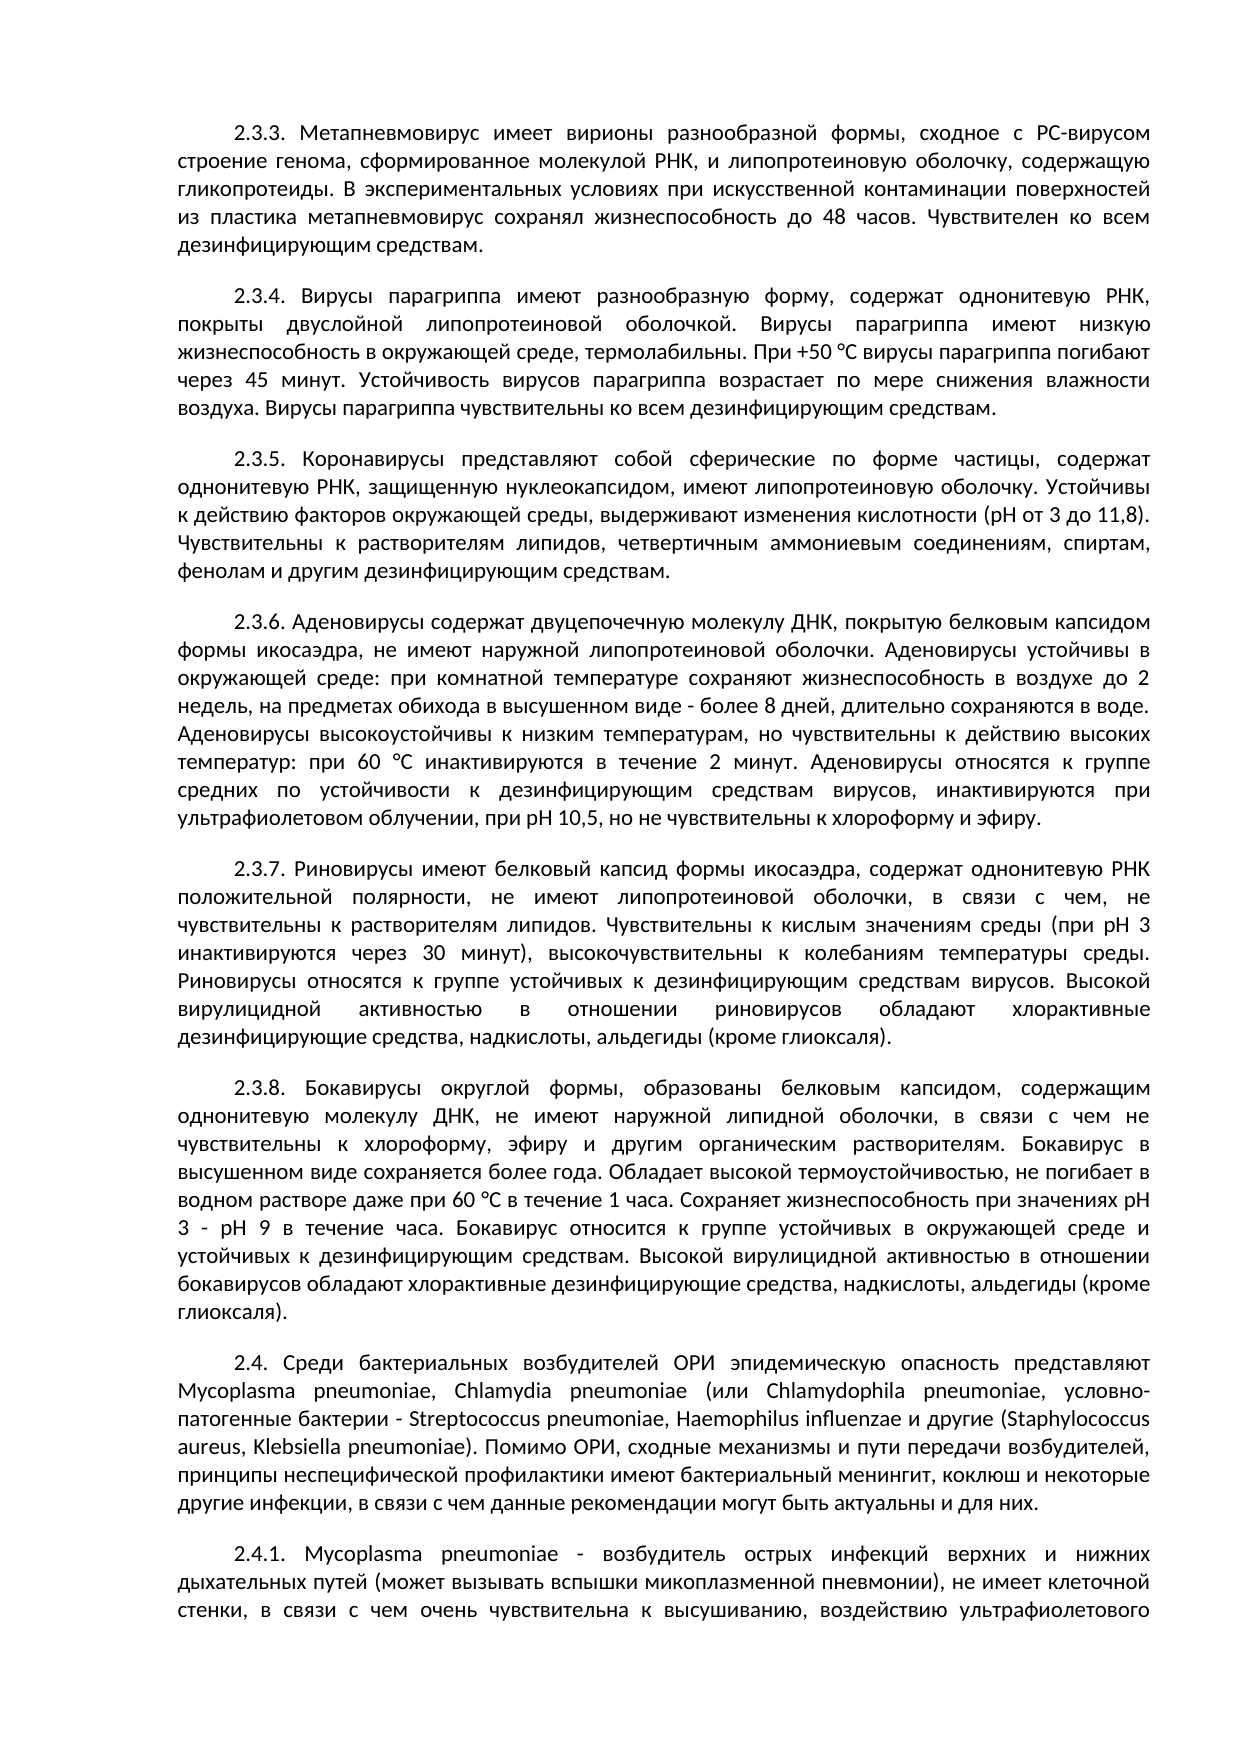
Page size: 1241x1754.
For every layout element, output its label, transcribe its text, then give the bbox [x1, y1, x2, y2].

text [177, 1539, 1152, 1623]
text 2.4. Среди бактериальных возбудителей ОРИ эпидемическую опасность представляют Mycoplasma pneumoniae, Chlamydia pneumoniae (или Chlamydophila pneumoniae, условно-патогенные бактерии - Streptococcus pneumoniae, Haemophilus influenzae и другие (Staphylococcus aureus, Klebsiella pneumoniae). Помимо ОРИ, сходные механизмы и пути передачи возбудителей, принципы неспецифической профилактики имеют бактериальный менингит, коклюш и некоторые другие инфекции, в связи с чем данные рекомендации могут быть актуальны и для них. [177, 1348, 1152, 1517]
text 2.3.8. Бокавирусы округлой формы, образованы белковым капсидом, содержащим однонитевую молекулу ДНК, не имеют наружной липидной оболочки, в связи с чем не чувствительны к хлороформу, эфиру и другим органическим растворителям. Бокавирус в высушенном виде сохраняется более года. Обладает высокой термоустойчивостью, не погибает в водном растворе даже при 60 °C в течение 1 часа. Сохраняет жизнеспособность при значениях pH 3 - pH 9 в течение часа. Бокавирус относится к группе устойчивых в окружающей среде и устойчивых к дезинфицирующим средствам. Высокой вирулицидной активностью в отношении бокавирусов обладают хлорактивные дезинфицирующие средства, надкислоты, альдегиды (кроме глиоксаля). [177, 1073, 1152, 1326]
text 2.3.7. Риновирусы имеют белковый капсид формы икосаэдра, содержат однонитевую РНК положительной полярности, не имеют липопротеиновой оболочки, в связи с чем, не чувствительны к растворителям липидов. Чувствительны к кислым значениям среды (при pH 3 инактивируются через 30 минут), высокочувствительны к колебаниям температуры среды. Риновирусы относятся к группе устойчивых к дезинфицирующим средствам вирусов. Высокой вирулицидной активностью в отношении риновирусов обладают хлорактивные дезинфицирующие средства, надкислоты, альдегиды (кроме глиоксаля). [177, 854, 1152, 1050]
text 2.3.3. Метапневмовирус имеет вирионы разнообразной формы, сходное с PC-вирусом строение генома, сформированное молекулой РНК, и липопротеиновую оболочку, содержащую гликопротеиды. В экспериментальных условиях при искусственной контаминации поверхностей из пластика метапневмовирус сохранял жизнеспособность до 48 часов. Чувствителен ко всем дезинфицирующим средствам. [177, 118, 1152, 258]
text 2.3.5. Коронавирусы представляют собой сферические по форме частицы, содержат однонитевую РНК, защищенную нуклеокапсидом, имеют липопротеиновую оболочку. Устойчивы к действию факторов окружающей среды, выдерживают изменения кислотности (pH от 3 до 11,8). Чувствительны к растворителям липидов, четвертичным аммониевым соединениям, спиртам, фенолам и другим дезинфицирующим средствам. [177, 444, 1152, 584]
text 2.3.6. Аденовирусы содержат двуцепочечную молекулу ДНК, покрытую белковым капсидом формы икосаэдра, не имеют наружной липопротеиновой оболочки. Аденовирусы устойчивы в окружающей среде: при комнатной температуре сохраняют жизнеспособность в воздухе до 2 недель, на предметах обихода в высушенном виде - более 8 дней, длительно сохраняются в воде. Аденовирусы высокоустойчивы к низким температурам, но чувствительны к действию высоких температур: при 60 °C инактивируются в течение 2 минут. Аденовирусы относятся к группе средних по устойчивости к дезинфицирующим средствам вирусов, инактивируются при ультрафиолетовом облучении, при pH 10,5, но не чувствительны к хлороформу и эфиру. [177, 607, 1152, 831]
text 2.3.4. Вирусы парагриппа имеют разнообразную форму, содержат однонитевую РНК, покрыты двуслойной липопротеиновой оболочкой. Вирусы парагриппа имеют низкую жизнеспособность в окружающей среде, термолабильны. При +50 °C вирусы парагриппа погибают через 45 минут. Устойчивость вирусов парагриппа возрастает по мере снижения влажности воздуха. Вирусы парагриппа чувствительны ко всем дезинфицирующим средствам. [177, 281, 1152, 421]
